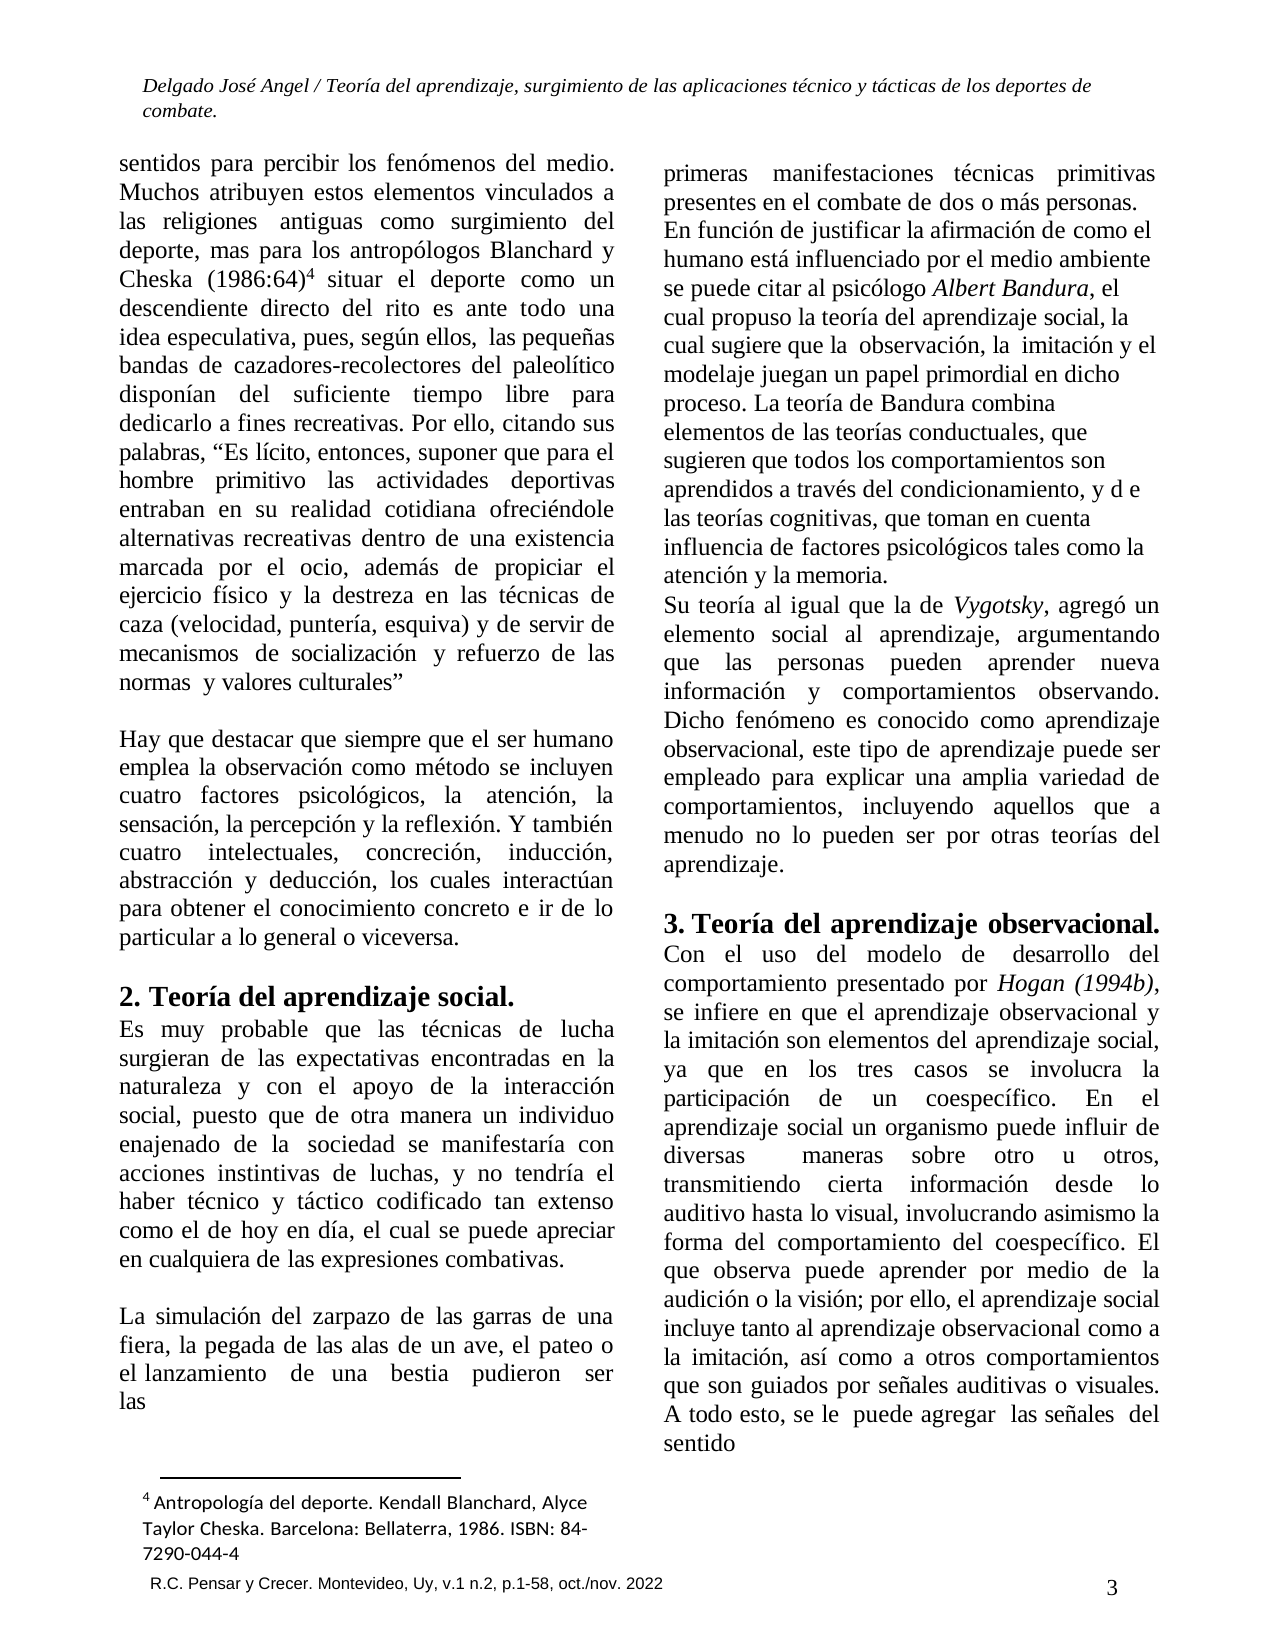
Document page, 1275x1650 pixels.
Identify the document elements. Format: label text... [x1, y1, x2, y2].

text sentidos para percibir los fenómenos del medio. Muchos atribuyen estos elementos vinculados a las religiones antiguas como surgimiento del deporte, mas para los antropólogos Blanchard y Cheska (1986:64)4 situar el deporte como un descendiente directo del rito es ante todo una idea especulativa, pues, según ellos, las pequeñas bandas de cazadores-recolectores del paleolítico disponían del suficiente tiempo libre para dedicarlo a fines recreativas. Por ello, citando sus palabras, “Es lícito, entonces, suponer que para el hombre primitivo las actividades deportivas entraban en su realidad cotidiana ofreciéndole alternativas recreativas dentro de una existencia marcada por el ocio, además de propiciar el ejercicio físico y la destreza en las técnicas de caza (velocidad, puntería, esquiva) y de servir de mecanismos de socialización y refuerzo de las normas y valores culturales” [119, 148, 615, 695]
text Su teoría al igual que la de Vygotsky, agregó un elemento social al aprendizaje, argumentando que las personas pueden aprender nueva información y comportamientos observando. Dicho fenómeno es conocido como aprendizaje observacional, este tipo de aprendizaje puede ser empleado para explicar una amplia variedad de comportamientos, incluyendo aquellos que a menudo no lo pueden ser por otras teorías del aprendizaje. [663, 590, 1160, 877]
text Delgado José Angel / Teoría del aprendizaje, surgimiento de las aplicaciones técnico y tácticas de los deportes de combate. [142, 74, 1168, 122]
text primeras manifestaciones técnicas primitivas presentes en el combate de dos o más personas. En función de justificar la afirmación de como el humano está influenciado por el medio ambiente se puede citar al psicólogo Albert Bandura, el cual propuso la teoría del aprendizaje social, la cual sugiere que la observación, la imitación y el modelaje juegan un papel primordial en dicho proceso. La teoría de Bandura combina elementos de las teorías conductuales, que sugieren que todos los comportamientos son aprendidos a través del condicionamiento, y d e las teorías cognitivas, que toman en cuenta influencia de factores psicológicos tales como la atención y la memoria. [663, 158, 1159, 589]
text La simulación del zarpazo de las garras de una fiera, la pegada de las alas de un ave, el pateo o el lanzamiento de una bestia pudieron ser las [119, 1302, 613, 1415]
list Teoría del aprendizaje social. [119, 979, 615, 1012]
text Hay que destacar que siempre que el ser humano emplea la observación como método se incluyen cuatro factores psicológicos, la atención, la sensación, la percepción y la reflexión. Y también cuatro intelectuales, concreción, inducción, abstracción y deducción, los cuales interactúan para obtener el conocimiento concreto e ir de lo particular a lo general o viceversa. [119, 725, 613, 950]
text Es muy probable que las técnicas de lucha surgieran de las expectativas encontradas en la naturaleza y con el apoyo de la interacción social, puesto que de otra manera un individuo enajenado de la sociedad se manifestaría con acciones instintivas de luchas, y no tendría el haber técnico y táctico codificado tan extenso como el de hoy en día, el cual se puede apreciar en cualquiera de las expresiones combativas. [119, 1014, 615, 1273]
list Teoría del aprendizaje observacional. Con el uso del modelo de desarrollo del comportamiento presentado por Hogan (1994b), se infiere en que el aprendizaje observacional y la imitación son elementos del aprendizaje social, ya que en los tres casos se involucra la participación de un coespecífico. En el aprendizaje social un organismo puede influir de diversas maneras sobre otro u otros, transmitiendo cierta información desde lo auditivo hasta lo visual, involucrando asimismo la forma del comportamiento del coespecífico. El que observa puede aprender por medio de la audición o la visión; por ello, el aprendizaje social incluye tanto al aprendizaje observacional como a la imitación, así como a otros comportamientos que son guiados por señales auditivas o visuales. A todo esto, se le puede agregar las señales del sentido [663, 906, 1160, 1457]
text 4 Antropología del deporte. Kendall Blanchard, Alyce Taylor Cheska. Barcelona: Bellaterra, 1986. ISBN: 84- 7290-044-4 [142, 1488, 588, 1565]
